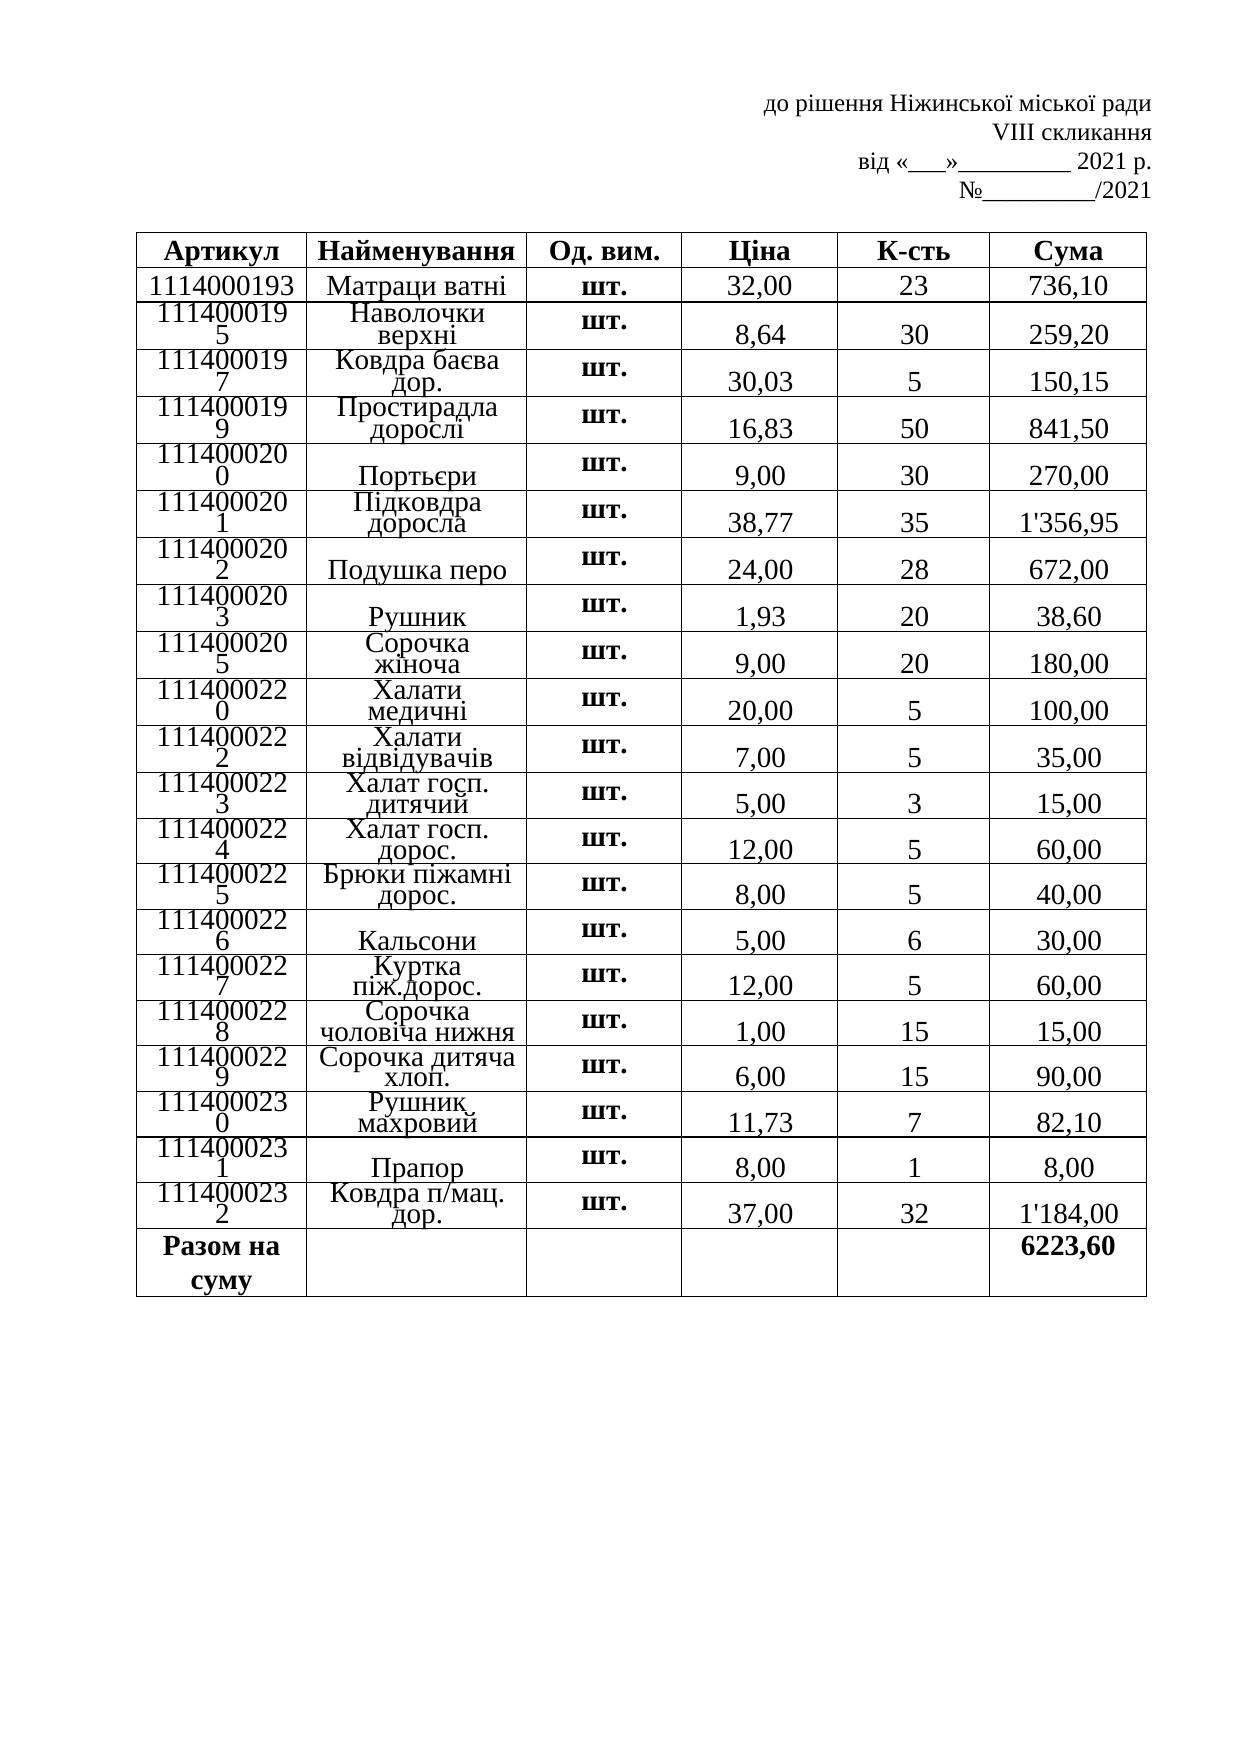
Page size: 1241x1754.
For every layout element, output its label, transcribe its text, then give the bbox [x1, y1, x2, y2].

table_cell 5 [838, 350, 989, 396]
table_cell 24,00 [682, 538, 837, 584]
table_cell Халати відвідувачів [307, 726, 526, 772]
table_cell 1114000227 [137, 955, 306, 1000]
table_cell 8,00 [682, 864, 837, 909]
table_cell 16,83 [682, 397, 837, 443]
table_cell 38,77 [682, 491, 837, 537]
table_cell 1,93 [682, 585, 837, 631]
table_header Ціна [682, 233, 837, 267]
table_cell 672,00 [990, 538, 1146, 584]
table_cell 1114000195 [137, 303, 306, 348]
table_cell 60,00 [990, 955, 1146, 1000]
table_cell 1114000201 [137, 491, 306, 537]
table_cell 1'184,00 [990, 1183, 1146, 1227]
table_header К-сть [838, 233, 989, 267]
table_cell 15 [838, 1001, 989, 1045]
table_cell 1114000220 [137, 679, 306, 725]
table_cell 150,15 [990, 350, 1146, 396]
table_cell 270,00 [990, 444, 1146, 490]
table_cell 8,00 [682, 1138, 837, 1182]
table_cell шт. [527, 632, 681, 678]
table_cell Халат госп. дитячий [307, 773, 526, 818]
table_cell 35 [838, 491, 989, 537]
table_cell 15,00 [990, 773, 1146, 818]
table_cell 1114000193 [137, 268, 306, 301]
table_cell 1114000232 [137, 1183, 306, 1227]
table_header Артикул [137, 233, 306, 267]
table_cell шт. [527, 864, 681, 909]
table_cell Халати медичні [307, 679, 526, 725]
text до рішення Ніжинської міської ради [148, 88, 1152, 117]
table_cell 5 [838, 726, 989, 772]
table_cell 6,00 [682, 1046, 837, 1091]
table_cell 40,00 [990, 864, 1146, 909]
table_cell шт. [527, 1092, 681, 1136]
table_cell Підковдра доросла [307, 491, 526, 537]
table_cell 1114000203 [137, 585, 306, 631]
table_cell шт. [527, 1183, 681, 1227]
table_header Найменування [307, 233, 526, 267]
table_cell [838, 1229, 989, 1296]
table_cell 1114000223 [137, 773, 306, 818]
table_cell 1114000222 [137, 726, 306, 772]
table_cell 20,00 [682, 679, 837, 725]
table_cell Брюки піжамні дорос. [307, 864, 526, 909]
table_cell Матраци ватні [307, 268, 526, 301]
table_cell [527, 1229, 681, 1296]
table_cell 1114000225 [137, 864, 306, 909]
table_cell 15,00 [990, 1001, 1146, 1045]
table_cell 1 [838, 1138, 989, 1182]
table_cell 12,00 [682, 955, 837, 1000]
table_cell 100,00 [990, 679, 1146, 725]
table_cell Кальсони [307, 910, 526, 954]
table_cell 1114000229 [137, 1046, 306, 1091]
table_cell шт. [527, 955, 681, 1000]
table_cell 38,60 [990, 585, 1146, 631]
table_cell 32 [838, 1183, 989, 1227]
table_cell [307, 1229, 526, 1296]
table_cell Простирадла дорослі [307, 397, 526, 443]
table_cell Куртка піж.дорос. [307, 955, 526, 1000]
table_cell Рушник [307, 585, 526, 631]
table_cell 30,00 [990, 910, 1146, 954]
table_cell Сорочка чоловіча нижня [307, 1001, 526, 1045]
table_cell 736,10 [990, 268, 1146, 301]
table_cell 30 [838, 444, 989, 490]
table_cell 50 [838, 397, 989, 443]
table_cell 1114000230 [137, 1092, 306, 1136]
table_cell 9,00 [682, 444, 837, 490]
table_cell 15 [838, 1046, 989, 1091]
table_header Сума [990, 233, 1146, 267]
table_cell 259,20 [990, 303, 1146, 348]
table_cell 5 [838, 864, 989, 909]
table_cell 1114000226 [137, 910, 306, 954]
table_cell 7,00 [682, 726, 837, 772]
table_cell шт. [527, 268, 681, 301]
table_cell 23 [838, 268, 989, 301]
table_cell 20 [838, 632, 989, 678]
table_cell шт. [527, 350, 681, 396]
table_cell 5 [838, 679, 989, 725]
table_cell Прапор [307, 1138, 526, 1182]
table_cell шт. [527, 444, 681, 490]
table_cell 1'356,95 [990, 491, 1146, 537]
table_cell 1,00 [682, 1001, 837, 1045]
table_cell 8,00 [990, 1138, 1146, 1182]
table_header Од. вим. [527, 233, 681, 267]
table_cell 28 [838, 538, 989, 584]
table_cell 20 [838, 585, 989, 631]
table_cell Ковдра п/мац. дор. [307, 1183, 526, 1227]
table_cell 5,00 [682, 910, 837, 954]
table_cell шт. [527, 910, 681, 954]
table_cell Сорочка жіноча [307, 632, 526, 678]
table_cell Разом на суму [137, 1229, 306, 1296]
table_cell 1114000224 [137, 819, 306, 863]
table_cell 1114000205 [137, 632, 306, 678]
table_cell 6223,60 [990, 1229, 1146, 1296]
table_cell шт. [527, 1046, 681, 1091]
table_cell шт. [527, 726, 681, 772]
table_cell шт. [527, 1138, 681, 1182]
table_cell 30,03 [682, 350, 837, 396]
table_cell 1114000200 [137, 444, 306, 490]
table_cell шт. [527, 679, 681, 725]
table_cell 180,00 [990, 632, 1146, 678]
table_cell Наволочки верхні [307, 303, 526, 348]
table_cell 32,00 [682, 268, 837, 301]
table_cell 1114000231 [137, 1138, 306, 1182]
table_cell шт. [527, 1001, 681, 1045]
table_cell 90,00 [990, 1046, 1146, 1091]
table_cell Ковдра баєва дор. [307, 350, 526, 396]
table_cell 5,00 [682, 773, 837, 818]
table_cell Рушник махровий [307, 1092, 526, 1136]
table_cell 60,00 [990, 819, 1146, 863]
table_cell Халат госп. дорос. [307, 819, 526, 863]
table_cell шт. [527, 303, 681, 348]
text від «___»_________ 2021 р. [148, 146, 1152, 175]
table_cell 5 [838, 955, 989, 1000]
table_cell 3 [838, 773, 989, 818]
table_cell [682, 1229, 837, 1296]
table_cell 30 [838, 303, 989, 348]
table_cell 11,73 [682, 1092, 837, 1136]
table_cell шт. [527, 491, 681, 537]
table_cell 1114000197 [137, 350, 306, 396]
table_cell 37,00 [682, 1183, 837, 1227]
table_cell шт. [527, 773, 681, 818]
table_cell 841,50 [990, 397, 1146, 443]
table_cell Сорочка дитяча хлоп. [307, 1046, 526, 1091]
table_cell 1114000199 [137, 397, 306, 443]
table_cell 7 [838, 1092, 989, 1136]
table_cell Портьєри [307, 444, 526, 490]
table_cell 9,00 [682, 632, 837, 678]
table_cell 6 [838, 910, 989, 954]
table_cell шт. [527, 538, 681, 584]
table_cell 1114000202 [137, 538, 306, 584]
table_cell 82,10 [990, 1092, 1146, 1136]
table_cell шт. [527, 819, 681, 863]
table_cell 12,00 [682, 819, 837, 863]
table_cell Подушка перо [307, 538, 526, 584]
text VIII скликання [148, 117, 1152, 146]
table_cell шт. [527, 585, 681, 631]
table_cell 5 [838, 819, 989, 863]
text №_________/2021 [148, 175, 1152, 203]
table_cell шт. [527, 397, 681, 443]
table_cell 8,64 [682, 303, 837, 348]
table_cell 1114000228 [137, 1001, 306, 1045]
table_cell 35,00 [990, 726, 1146, 772]
